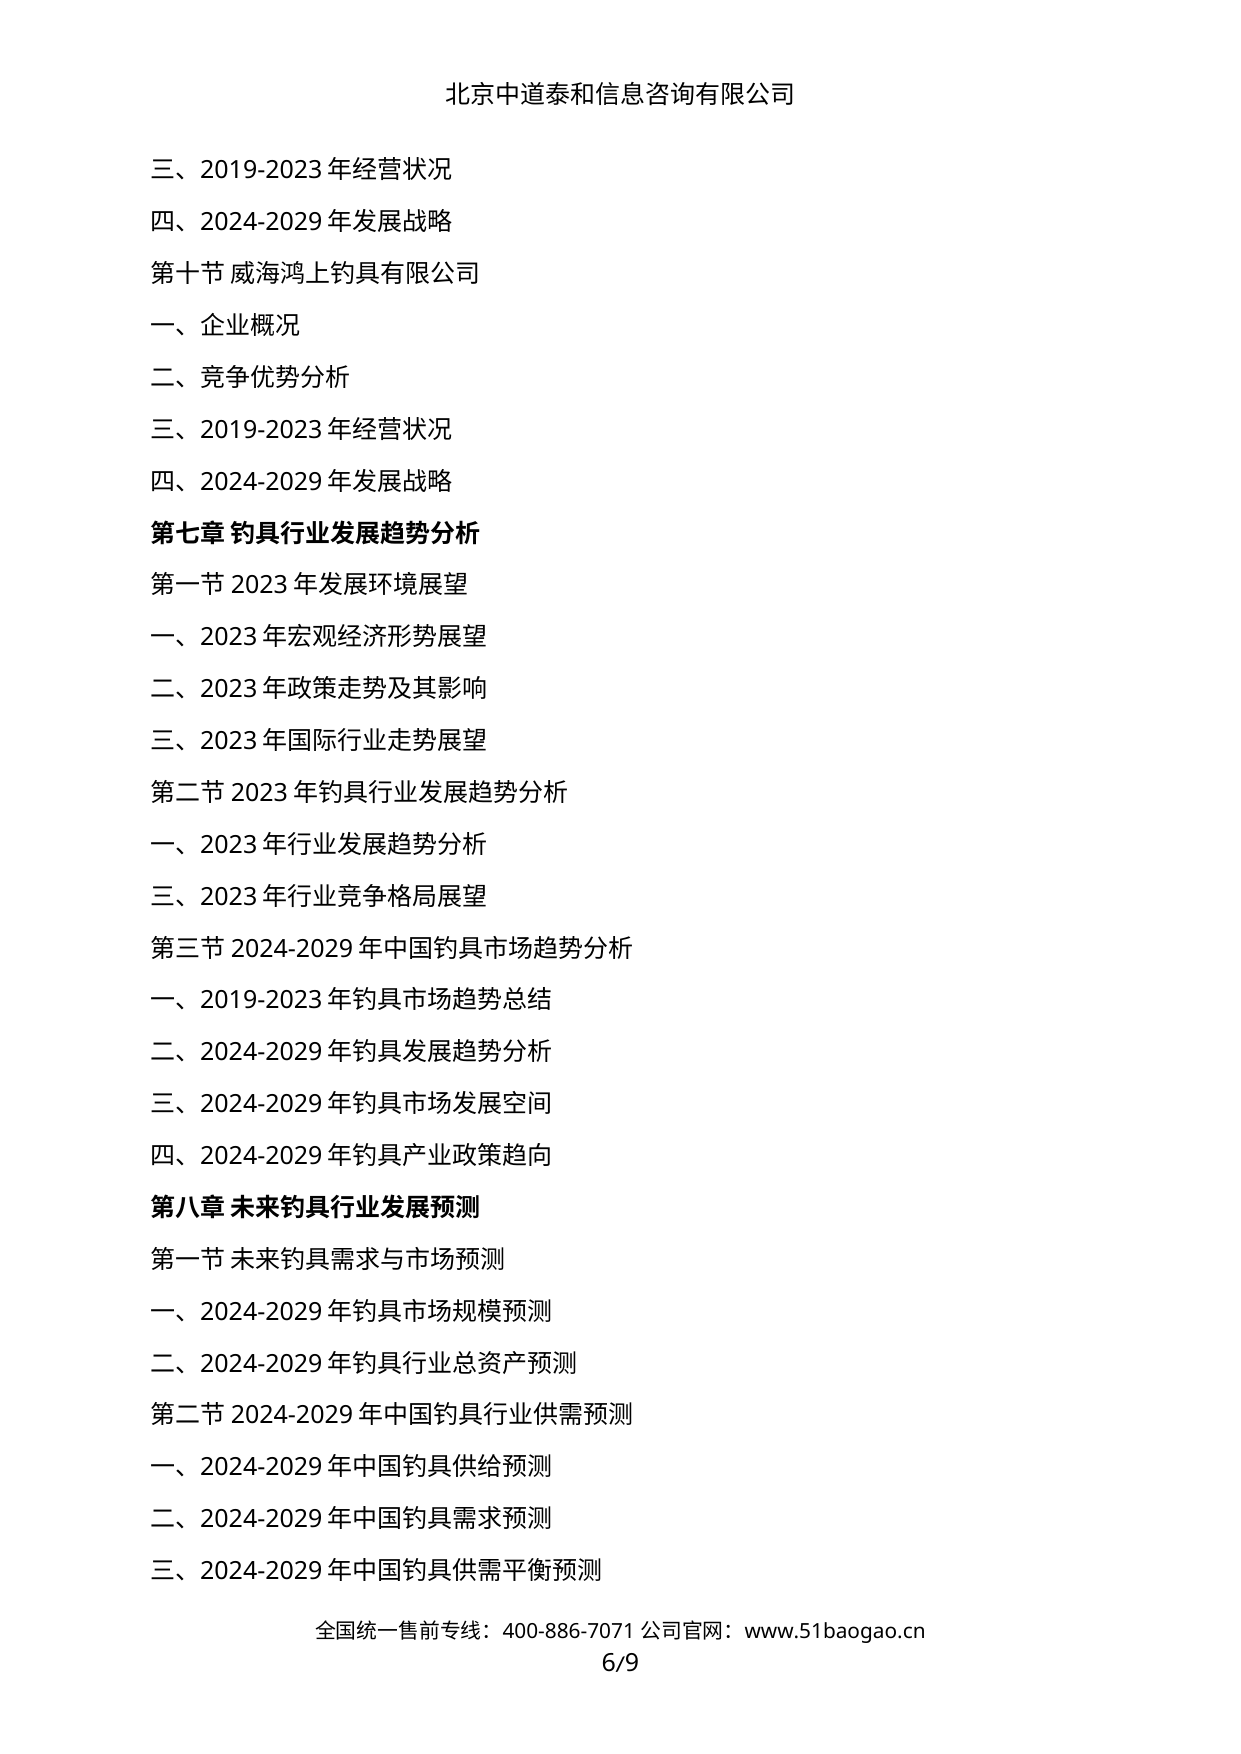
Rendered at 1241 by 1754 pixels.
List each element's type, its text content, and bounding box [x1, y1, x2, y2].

text 三、2023年行业竞争格局展望 [150, 876, 1090, 912]
text 二、2024-2029年中国钓具需求预测 [150, 1499, 1090, 1535]
text 第二节 2023年钓具行业发展趋势分析 [150, 772, 1090, 809]
text 第二节 2024-2029年中国钓具行业供需预测 [150, 1395, 1090, 1431]
text 第一节 2023年发展环境展望 [150, 565, 1090, 601]
text 第七章 钓具行业发展趋势分析 [150, 513, 1090, 549]
text 第三节 2024-2029年中国钓具市场趋势分析 [150, 928, 1090, 964]
text 四、2024-2029年发展战略 [150, 461, 1090, 497]
text 四、2024-2029年钓具产业政策趋向 [150, 1136, 1090, 1172]
text 一、2024-2029年中国钓具供给预测 [150, 1447, 1090, 1483]
text 二、2024-2029年钓具行业总资产预测 [150, 1343, 1090, 1379]
text 四、2024-2029年发展战略 [150, 202, 1090, 238]
text 一、企业概况 [150, 306, 1090, 342]
text 三、2019-2023年经营状况 [150, 150, 1090, 186]
text 第一节 未来钓具需求与市场预测 [150, 1239, 1090, 1276]
text 一、2023年行业发展趋势分析 [150, 824, 1090, 861]
text 三、2019-2023年经营状况 [150, 409, 1090, 446]
text 三、2023年国际行业走势展望 [150, 721, 1090, 757]
text 二、2023年政策走势及其影响 [150, 669, 1090, 705]
text 三、2024-2029年中国钓具供需平衡预测 [150, 1551, 1090, 1587]
text 第八章 未来钓具行业发展预测 [150, 1187, 1090, 1224]
text 二、2024-2029年钓具发展趋势分析 [150, 1032, 1090, 1068]
text 一、2019-2023年钓具市场趋势总结 [150, 980, 1090, 1016]
text 二、竞争优势分析 [150, 357, 1090, 394]
text 三、2024-2029年钓具市场发展空间 [150, 1084, 1090, 1120]
text 一、2024-2029年钓具市场规模预测 [150, 1291, 1090, 1327]
text 一、2023年宏观经济形势展望 [150, 617, 1090, 653]
text 第十节 威海鸿上钓具有限公司 [150, 254, 1090, 290]
